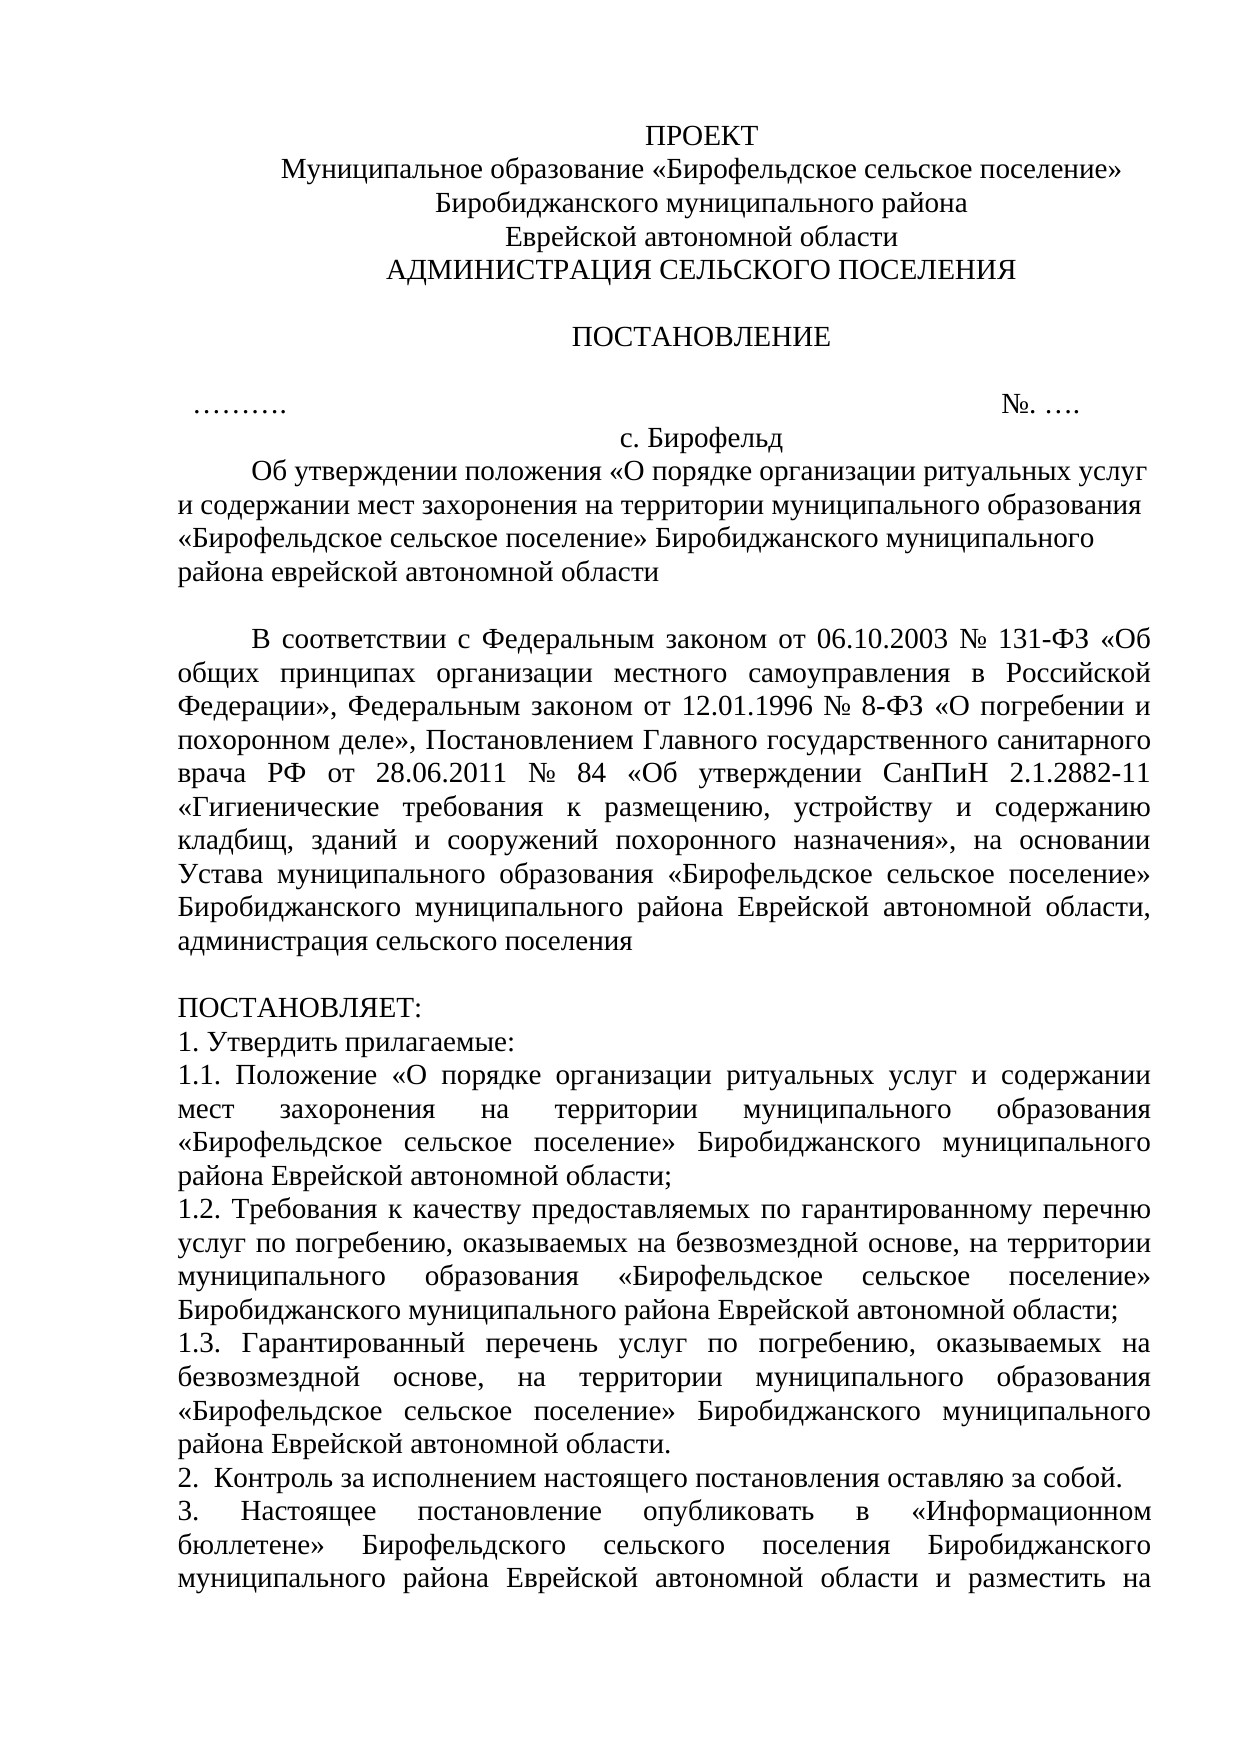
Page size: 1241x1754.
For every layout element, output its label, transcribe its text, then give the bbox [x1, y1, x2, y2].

text ………. №. …. [177, 386, 1152, 420]
text Еврейской автономной области [251, 219, 1152, 252]
text Об утверждении положения «О порядке организации ритуальных услуг и содержании мест захоронения на территории муниципального образования «Бирофельдское сельское поселение» Биробиджанского муниципального района еврейской автономной области [177, 453, 1152, 588]
text 1. Утвердить прилагаемые: [177, 1024, 1152, 1057]
text ПРОЕКТ [251, 118, 1152, 152]
text 2. Контроль за исполнением настоящего постановления оставляю за собой. [177, 1460, 1152, 1493]
text с. Бирофельд [251, 420, 1152, 453]
text АДМИНИСТРАЦИЯ СЕЛЬСКОГО ПОСЕЛЕНИЯ [251, 252, 1152, 286]
text Биробиджанского муниципального района [251, 185, 1152, 219]
text 1.3. Гарантированный перечень услуг по погребению, оказываемых на безвозмездной основе, на территории муниципального образования «Бирофельдское сельское поселение» Биробиджанского муниципального района Еврейской автономной области. [177, 1326, 1152, 1460]
text 1.1. Положение «О порядке организации ритуальных услуг и содержании мест захоронения на территории муниципального образования «Бирофельдское сельское поселение» Биробиджанского муниципального района Еврейской автономной области; [177, 1057, 1152, 1191]
text В соответствии с Федеральным законом от 06.10.2003 № 131-ФЗ «Об общих принципах организации местного самоуправления в Российской Федерации», Федеральным законом от 12.01.1996 № 8-ФЗ «О погребении и похоронном деле», Постановлением Главного государственного санитарного врача РФ от 28.06.2011 № 84 «Об утверждении СанПиН 2.1.2882-11 «Гигиенические требования к размещению, устройству и содержанию кладбищ, зданий и сооружений похоронного назначения», на основании Устава муниципального образования «Бирофельдское сельское поселение» Биробиджанского муниципального района Еврейской автономной области, администрация сельского поселения [177, 621, 1152, 957]
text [177, 1493, 1152, 1594]
text Муниципальное образование «Бирофельдское сельское поселение» [251, 152, 1152, 185]
text ПОСТАНОВЛЯЕТ: [177, 990, 1152, 1024]
text 1.2. Требования к качеству предоставляемых по гарантированному перечню услуг по погребению, оказываемых на безвозмездной основе, на территории муниципального образования «Бирофельдское сельское поселение» Биробиджанского муниципального района Еврейской автономной области; [177, 1191, 1152, 1326]
text ПОСТАНОВЛЕНИЕ [251, 319, 1152, 353]
